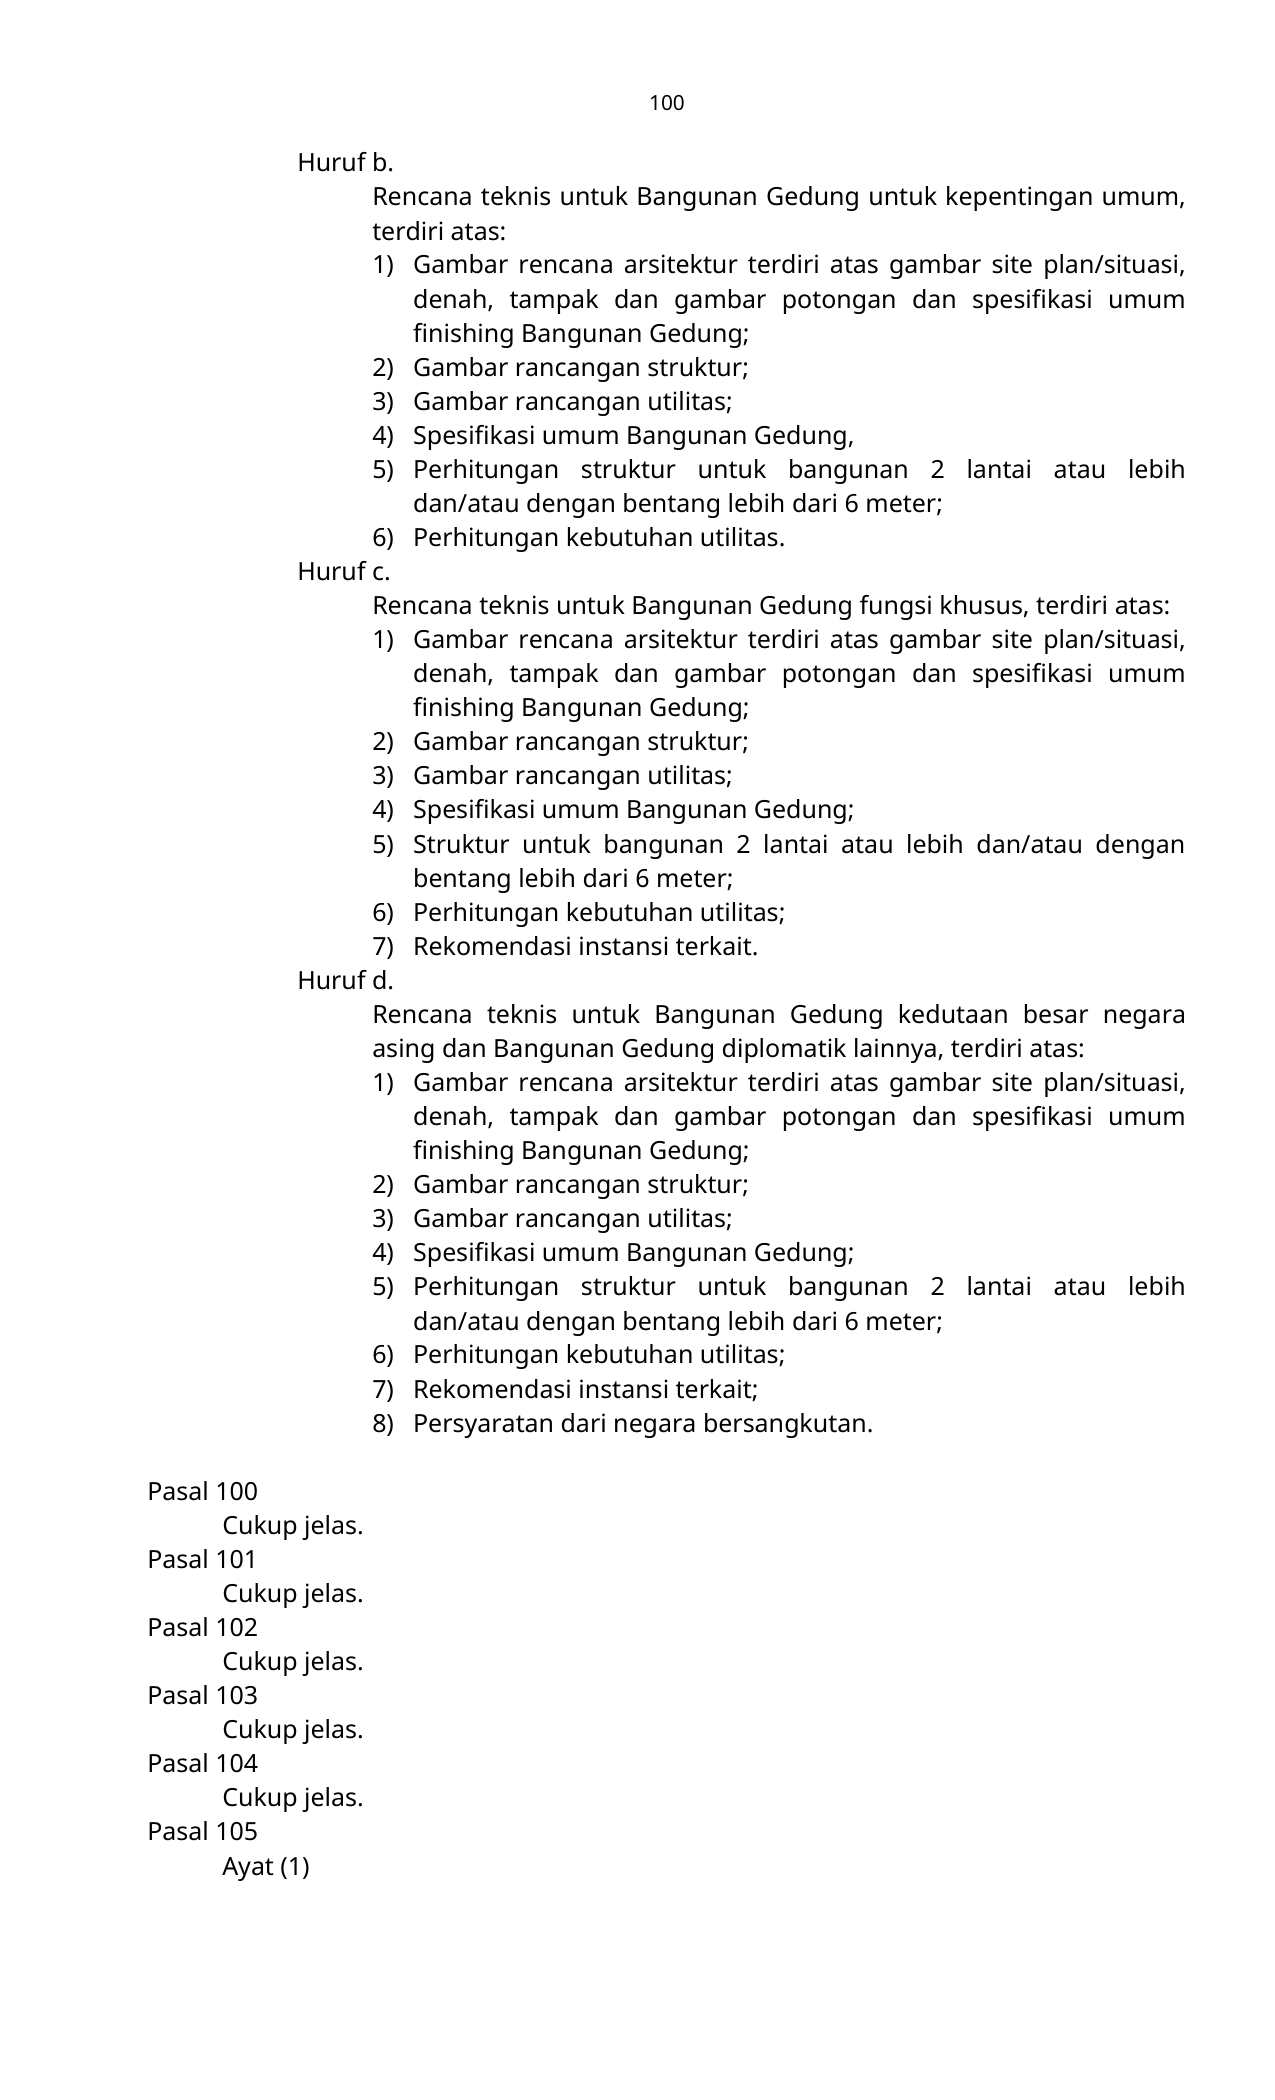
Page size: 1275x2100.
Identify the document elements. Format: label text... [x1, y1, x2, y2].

text Huruf d. [222, 962, 1186, 997]
text 2) Gambar rancangan struktur; [372, 1167, 1186, 1201]
text Pasal 100 [147, 1473, 1186, 1507]
text Pasal 104 [147, 1746, 1186, 1780]
text 3) Gambar rancangan utilitas; [372, 383, 1186, 417]
text 5) Perhitungan struktur untuk bangunan 2 lantai atau lebih dan/atau dengan bentang lebih dari 6 meter; [372, 1269, 1186, 1337]
text Cukup jelas. [147, 1644, 1186, 1678]
text Pasal 101 [147, 1542, 1186, 1576]
text 6) Perhitungan kebutuhan utilitas; [372, 1337, 1186, 1371]
text Rencana teknis untuk Bangunan Gedung untuk kepentingan umum, terdiri atas: [372, 179, 1186, 247]
text 8) Persyaratan dari negara bersangkutan. [372, 1405, 1186, 1439]
text 5) Struktur untuk bangunan 2 lantai atau lebih dan/atau dengan bentang lebih dari 6 meter; [372, 826, 1186, 894]
text Rencana teknis untuk Bangunan Gedung fungsi khusus, terdiri atas: [372, 588, 1186, 622]
text Huruf c. [222, 554, 1186, 588]
text 2) Gambar rancangan struktur; [372, 724, 1186, 758]
text 6) Perhitungan kebutuhan utilitas. [372, 520, 1186, 554]
text 3) Gambar rancangan utilitas; [372, 1201, 1186, 1235]
text Pasal 105 [147, 1814, 1186, 1848]
text 4) Spesifikasi umum Bangunan Gedung; [372, 1235, 1186, 1269]
text 3) Gambar rancangan utilitas; [372, 758, 1186, 792]
text 5) Perhitungan struktur untuk bangunan 2 lantai atau lebih dan/atau dengan bentang lebih dari 6 meter; [372, 452, 1186, 520]
text Ayat (1) [147, 1848, 1186, 1882]
text Cukup jelas. [147, 1576, 1186, 1610]
text 6) Perhitungan kebutuhan utilitas; [372, 894, 1186, 928]
text 7) Rekomendasi instansi terkait. [372, 928, 1186, 962]
text Pasal 103 [147, 1678, 1186, 1712]
text 4) Spesifikasi umum Bangunan Gedung; [372, 792, 1186, 826]
text Rencana teknis untuk Bangunan Gedung kedutaan besar negara asing dan Bangunan Gedung diplomatik lainnya, terdiri atas: [372, 997, 1186, 1065]
text Cukup jelas. [147, 1780, 1186, 1814]
text 7) Rekomendasi instansi terkait; [372, 1371, 1186, 1405]
text Pasal 102 [147, 1610, 1186, 1644]
text 2) Gambar rancangan struktur; [372, 349, 1186, 383]
text Cukup jelas. [147, 1712, 1186, 1746]
text Cukup jelas. [147, 1507, 1186, 1542]
text Huruf b. [222, 145, 1186, 179]
text 4) Spesifikasi umum Bangunan Gedung, [372, 417, 1186, 452]
